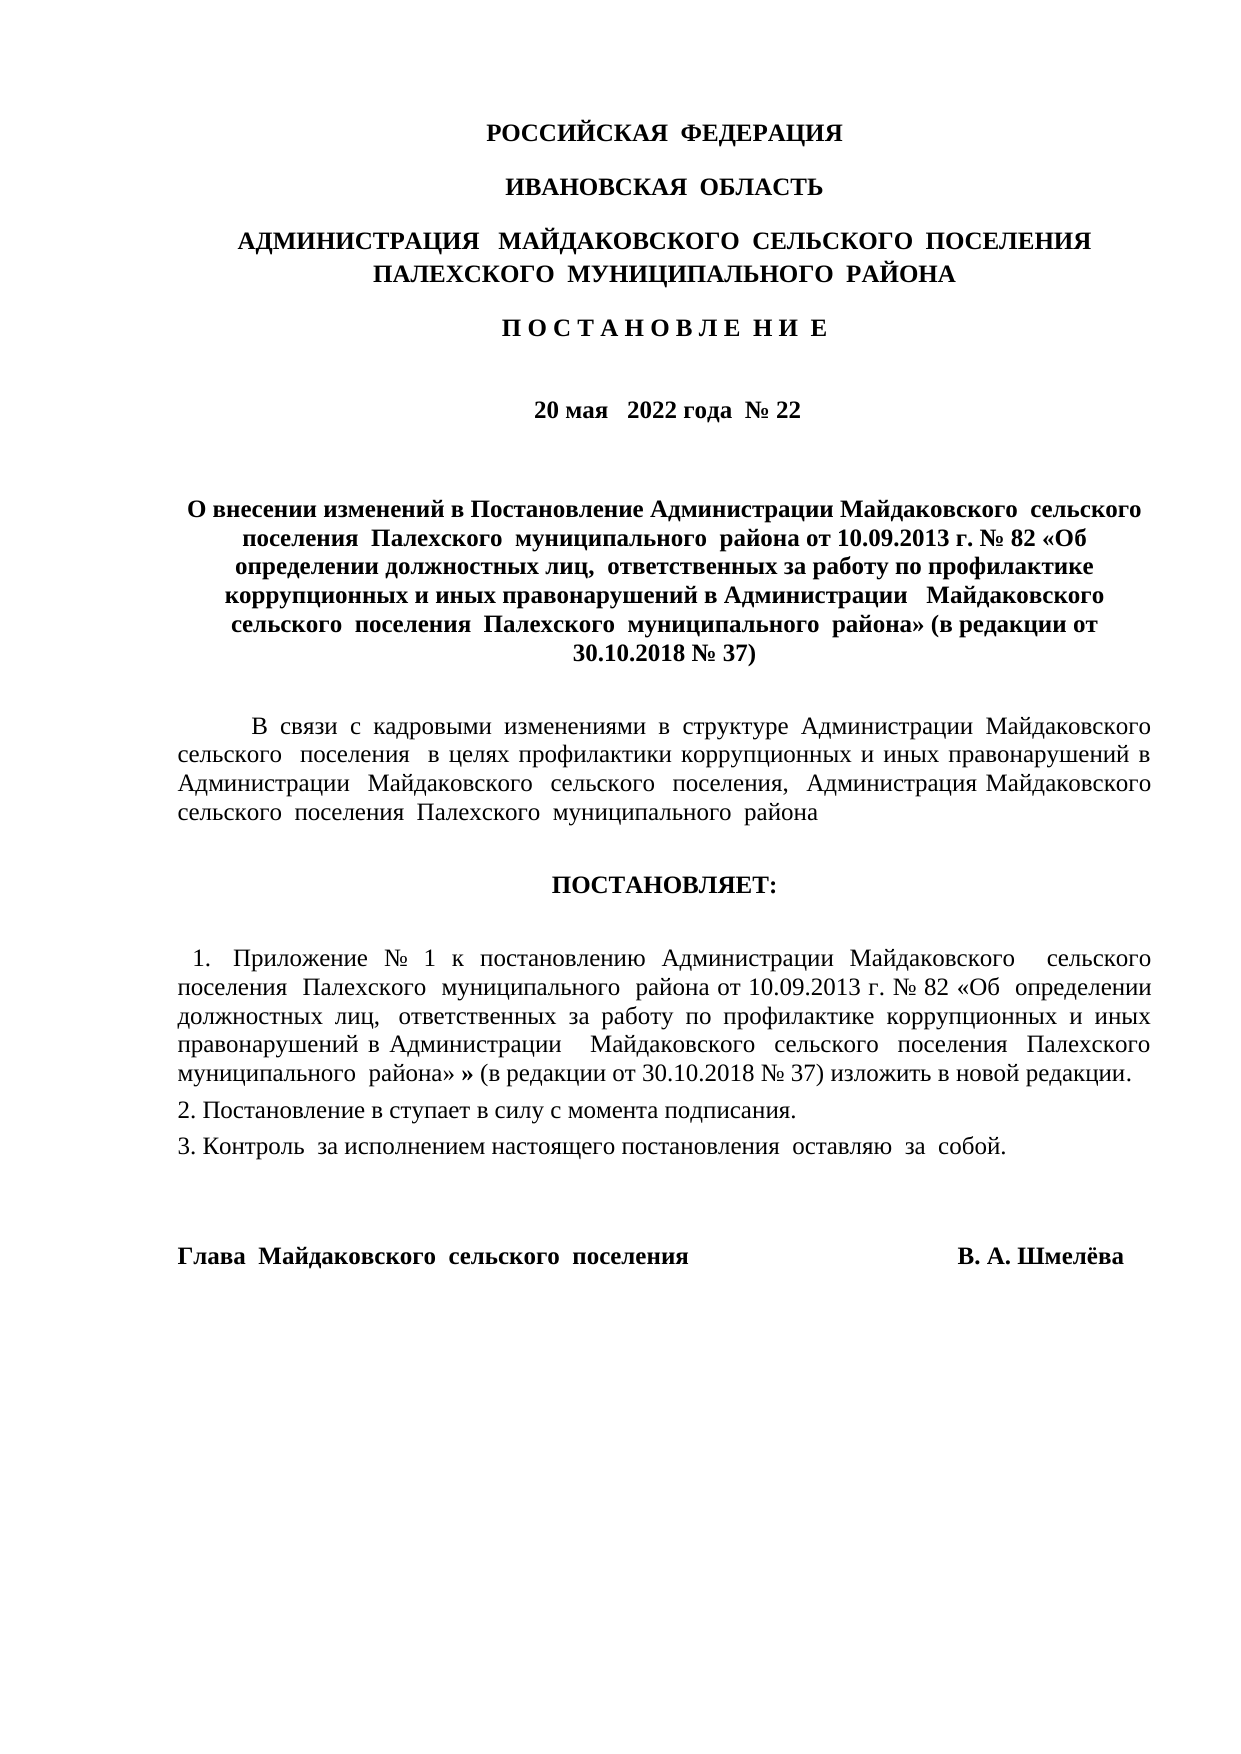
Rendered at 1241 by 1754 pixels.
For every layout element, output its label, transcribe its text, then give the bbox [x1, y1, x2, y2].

title 20 мая 2022 года № 22 [177, 395, 1152, 424]
text 3. Контроль за исполнением настоящего постановления оставляю за собой. [177, 1131, 1152, 1160]
text В связи с кадровыми изменениями в структуре Администрации Майдаковского сельского поселения в целях профилактики коррупционных и иных правонарушений в Администрации Майдаковского сельского поселения, Администрация Майдаковского сельского поселения Палехского муниципального района [177, 711, 1152, 826]
text Глава Майдаковского сельского поселения В. А. Шмелёва [177, 1241, 1152, 1270]
text 2. Постановление в ступает в силу с момента подписания. [177, 1095, 1152, 1124]
text АДМИНИСТРАЦИЯ МАЙДАКОВСКОГО СЕЛЬСКОГО ПОСЕЛЕНИЯ ПАЛЕХСКОГО МУНИЦИПАЛЬНОГО РАЙОНА [177, 226, 1152, 288]
text ИВАНОВСКАЯ ОБЛАСТЬ [177, 172, 1152, 201]
text РОССИЙСКАЯ ФЕДЕРАЦИЯ [177, 118, 1152, 147]
text О внесении изменений в Постановление Администрации Майдаковского сельского поселения Палехского муниципального района от 10.09.2013 г. № 82 «Об определении должностных лиц, ответственных за работу по профилактике коррупционных и иных правонарушений в Администрации Майдаковского сельского поселения Палехского муниципального района» (в редакции от 30.10.2018 № 37) [177, 494, 1152, 666]
text 1. Приложение № 1 к постановлению Администрации Майдаковского сельского поселения Палехского муниципального района от 10.09.2013 г. № 82 «Об определении должностных лиц, ответственных за работу по профилактике коррупционных и иных правонарушений в Администрации Майдаковского сельского поселения Палехского муниципального района» » (в редакции от 30.10.2018 № 37) изложить в новой редакции. [177, 943, 1152, 1087]
text ПОСТАНОВЛЯЕТ: [177, 870, 1152, 899]
text П О С Т А Н О В Л Е Н И Е [177, 313, 1152, 341]
